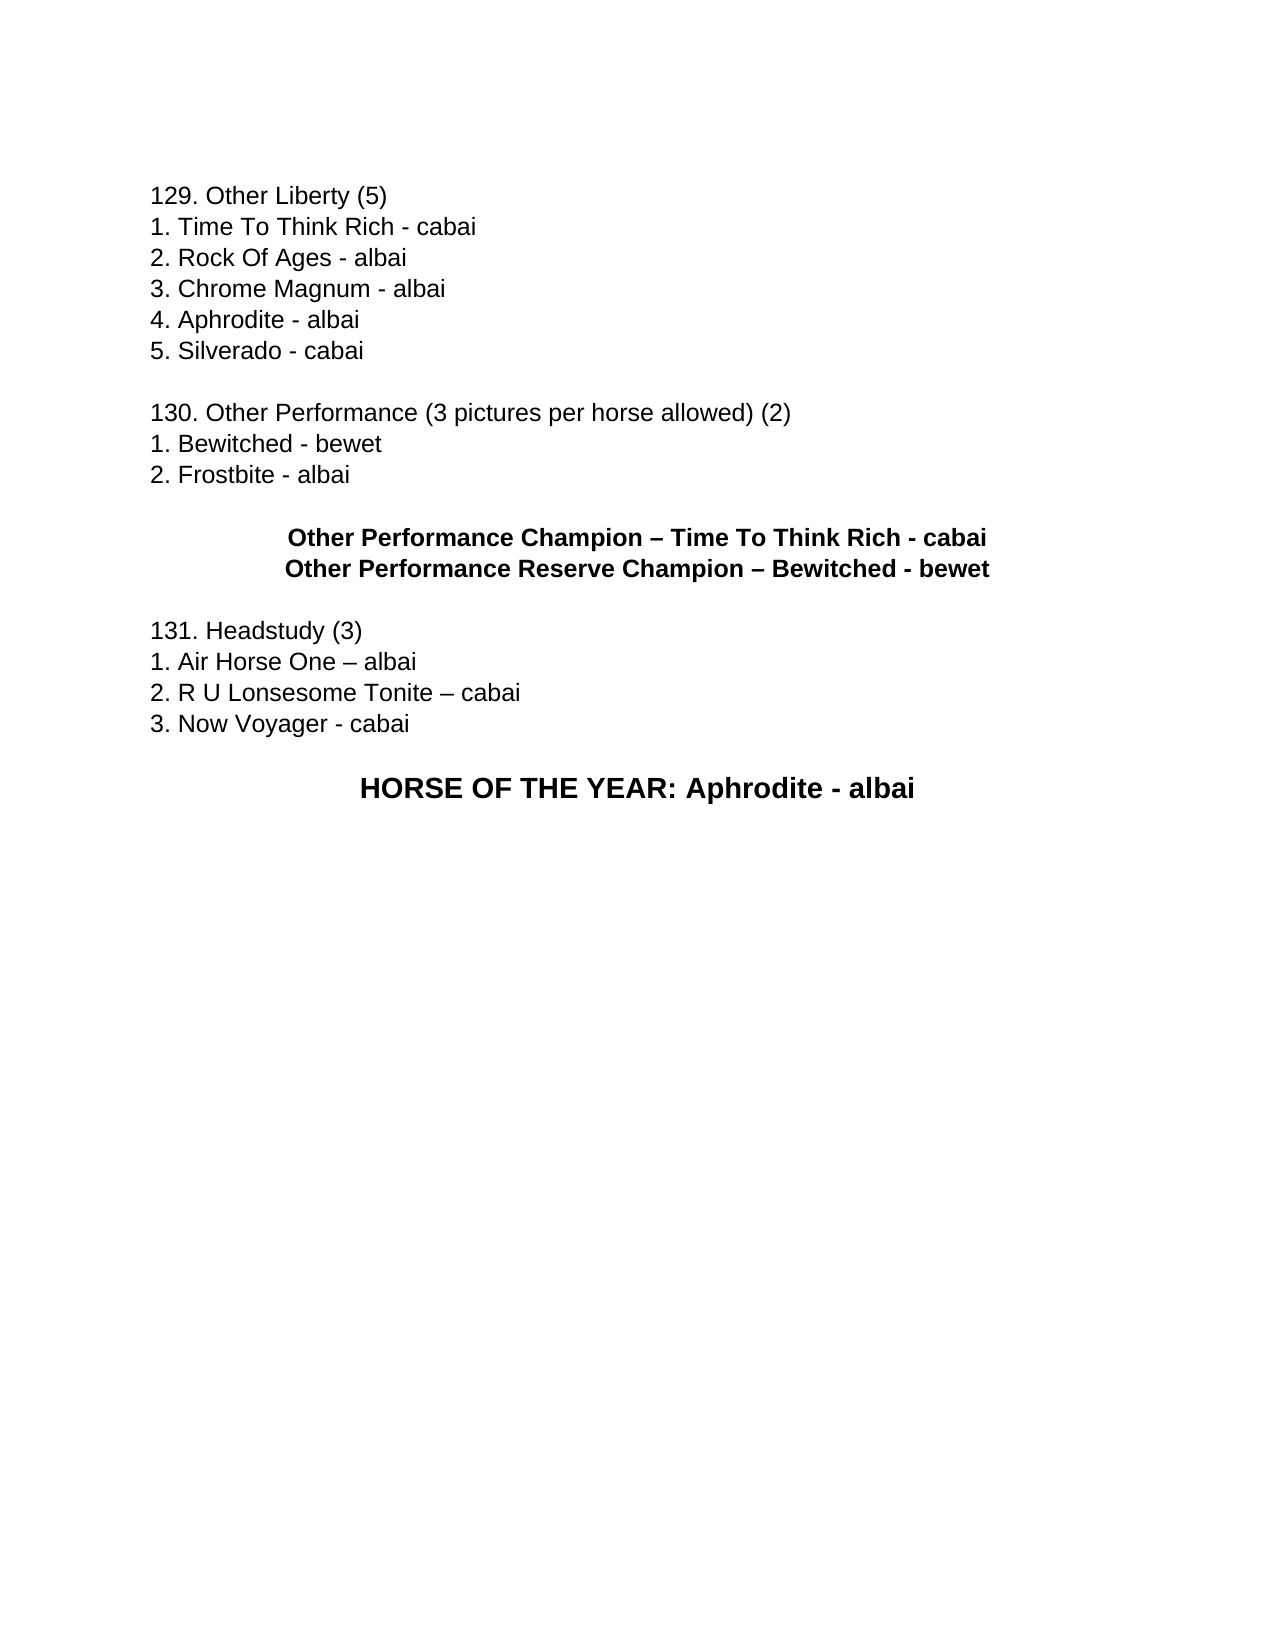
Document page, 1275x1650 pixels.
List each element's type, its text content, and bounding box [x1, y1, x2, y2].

text 3. Now Voyager - cabai [150, 709, 1125, 737]
text Other Performance Champion – Time To Think Rich - cabai [150, 522, 1125, 551]
text 2. Rock Of Ages - albai [150, 243, 1125, 272]
text 2. R U Lonsesome Tonite – cabai [150, 678, 1125, 706]
text 3. Chrome Magnum - albai [150, 274, 1125, 303]
text 4. Aphrodite - albai [150, 305, 1125, 334]
text 2. Frostbite - albai [150, 460, 1125, 489]
text HORSE OF THE YEAR: Aphrodite - albai [150, 771, 1125, 804]
text 1. Bewitched - bewet [150, 429, 1125, 458]
text Other Performance Reserve Champion – Bewitched - bewet [150, 553, 1125, 582]
text 130. Other Performance (3 pictures per horse allowed) (2) [150, 398, 1125, 427]
text 131. Headstudy (3) [150, 616, 1125, 644]
text 1. Air Horse One – albai [150, 647, 1125, 675]
text 1. Time To Think Rich - cabai [150, 212, 1125, 241]
text 5. Silverado - cabai [150, 336, 1125, 365]
text 129. Other Liberty (5) [150, 181, 1125, 210]
